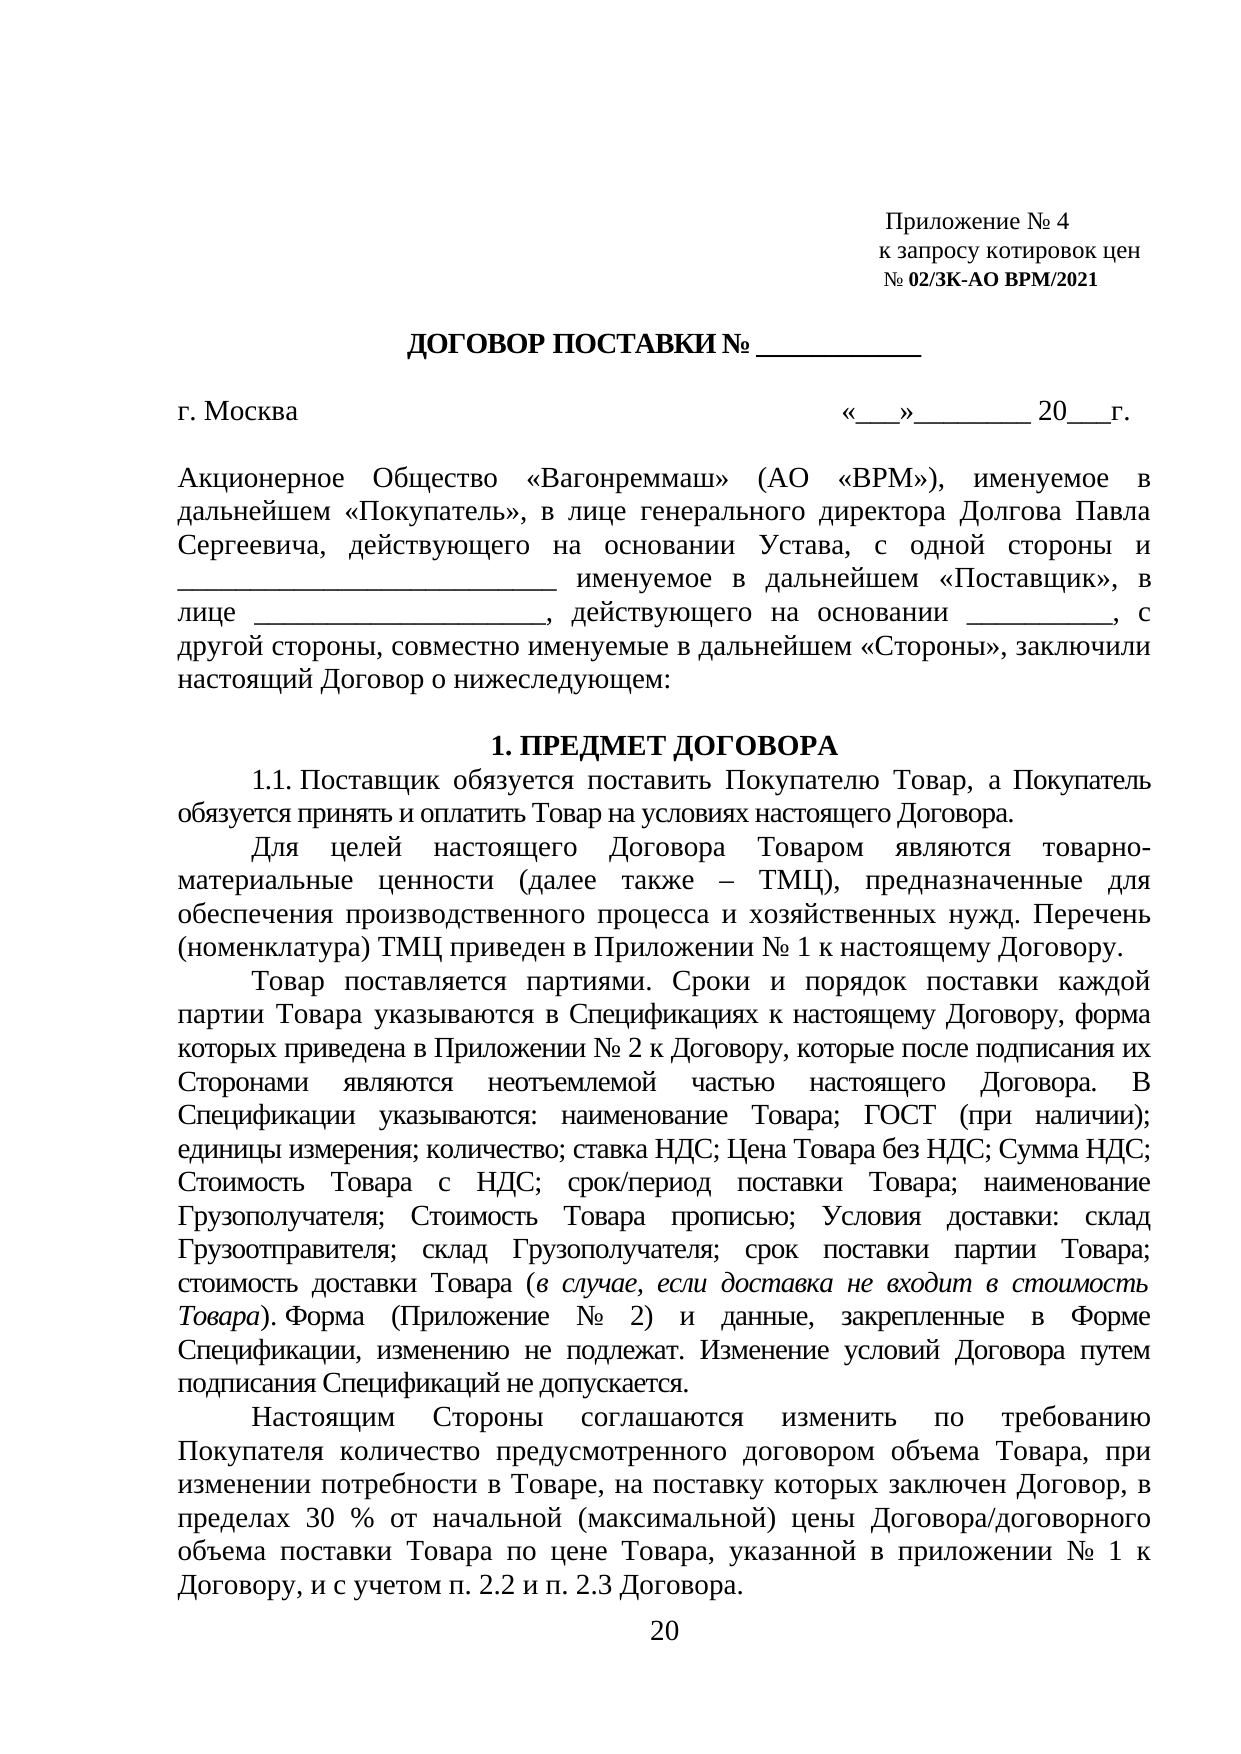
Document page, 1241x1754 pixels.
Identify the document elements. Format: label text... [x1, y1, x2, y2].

text ДОГОВОР ПОСТАВКИ № ____________ [177, 326, 1152, 359]
text г. Москва «___»________ 20___г. [177, 393, 1152, 426]
text Для целей настоящего Договора Товаром являются товарно-материальные ценности (далее также – ТМЦ), предназначенные для обеспечения производственного процесса и хозяйственных нужд. Перечень (номенклатура) ТМЦ приведен в Приложении № 1 к настоящему Договору. [177, 829, 1152, 963]
text 1.1. Поставщик обязуется поставить Покупателю Товар, а Покупатель обязуется принять и оплатить Товар на условиях настоящего Договора. [177, 762, 1152, 829]
text Акционерное Общество «Вагонреммаш» (АО «ВРМ»), именуемое в дальнейшем «Покупатель», в лице генерального директора Долгова Павла Сергеевича, действующего на основании Устава, с одной стороны и __________________________ именуемое в дальнейшем «Поставщик», в лице ____________________, действующего на основании __________, с другой стороны, совместно именуемые в дальнейшем «Стороны», заключили настоящий Договор о нижеследующем: [177, 460, 1152, 695]
text 1. ПРЕДМЕТ ДОГОВОРА [177, 728, 1152, 762]
text Товар поставляется партиями. Сроки и порядок поставки каждой партии Товара указываются в Спецификациях к настоящему Договору, форма которых приведена в Приложении № 2 к Договору, которые после подписания их Сторонами являются неотъемлемой частью настоящего Договора. В Спецификации указываются: наименование Товара; ГОСТ (при наличии); единицы измерения; количество; ставка НДС; Цена Товара без НДС; Сумма НДС; Стоимость Товара с НДС; срок/период поставки Товара; наименование Грузополучателя; Стоимость Товара прописью; Условия доставки: склад Грузоотправителя; склад Грузополучателя; срок поставки партии Товара; стоимость доставки Товара (в случае, если доставка не входит в стоимость Товара). Форма (Приложение № 2) и данные, закрепленные в Форме Спецификации, изменению не подлежат. Изменение условий Договора путем подписания Спецификаций не допускается. [177, 963, 1152, 1399]
text Приложение № 4 [177, 206, 1152, 235]
text Настоящим Стороны соглашаются изменить по требованию Покупателя количество предусмотренного договором объема Товара, при изменении потребности в Товаре, на поставку которых заключен Договор, в пределах 30 % от начальной (максимальной) цены Договора/договорного объема поставки Товара по цене Товара, указанной в приложении № 1 к Договору, и с учетом п. 2.2 и п. 2.3 Договора. [177, 1399, 1152, 1600]
text к запросу котировок цен № 02/ЗК-АО ВРМ/2021 [177, 235, 1152, 292]
